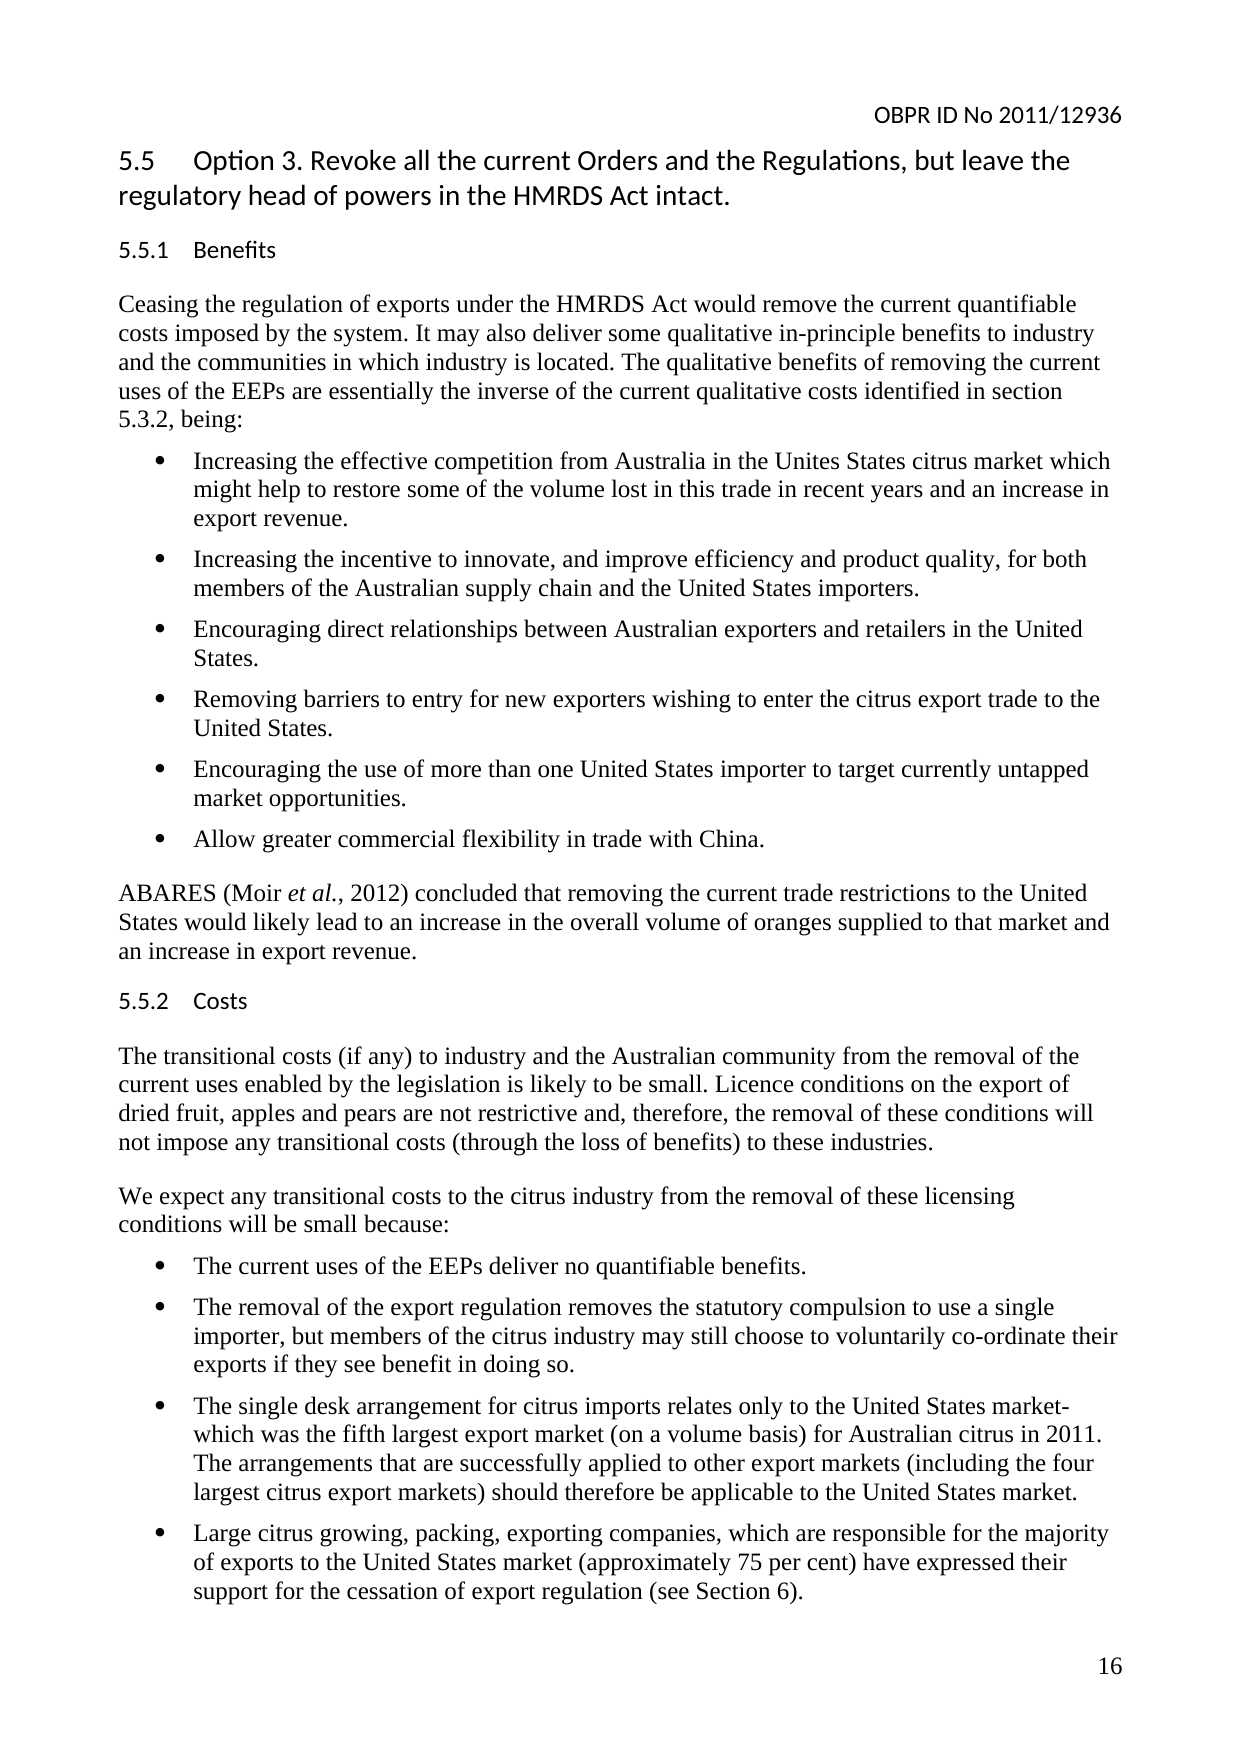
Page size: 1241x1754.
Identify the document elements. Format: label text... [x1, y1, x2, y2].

subtitle 5.5.2 Costs [118, 985, 1122, 1016]
subtitle 5.5 Option 3. Revoke all the current Orders and the Regulations, but leave the regulatory head of powers in the HMRDS Act intact. [118, 142, 1122, 213]
list Increasing the effective competition from Australia in the Unites States citrus market which might help to restore some of the volume lost in this trade in recent years and an increase in export revenue. [156, 446, 1122, 532]
list Large citrus growing, packing, exporting companies, which are responsible for the majority of exports to the United States market (approximately 75 per cent) have expressed their support for the cessation of export regulation (see Section 6). [156, 1518, 1122, 1604]
text ABARES (Moir et al., 2012) concluded that removing the current trade restrictions to the United States would likely lead to an increase in the overall volume of oranges supplied to that market and an increase in export revenue. [118, 878, 1122, 964]
list Encouraging the use of more than one United States importer to target currently untapped market opportunities. [156, 754, 1122, 812]
list Removing barriers to entry for new exporters wishing to enter the citrus export trade to the United States. [156, 684, 1122, 742]
list Allow greater commercial flexibility in trade with China. [156, 824, 1122, 853]
subtitle 5.5.1 Benefits [118, 234, 1122, 264]
list The removal of the export regulation removes the statutory compulsion to use a single importer, but members of the citrus industry may still choose to voluntarily co-ordinate their exports if they see benefit in doing so. [156, 1292, 1122, 1378]
list Increasing the incentive to innovate, and improve efficiency and product quality, for both members of the Australian supply chain and the United States importers. [156, 544, 1122, 602]
text We expect any transitional costs to the citrus industry from the removal of these licensing conditions will be small because: [118, 1181, 1122, 1238]
list Encouraging direct relationships between Australian exporters and retailers in the United States. [156, 614, 1122, 672]
text The transitional costs (if any) to industry and the Australian community from the removal of the current uses enabled by the legislation is likely to be small. Licence conditions on the export of dried fruit, apples and pears are not restrictive and, therefore, the removal of these conditions will not impose any transitional costs (through the loss of benefits) to these industries. [118, 1041, 1122, 1156]
list The current uses of the EEPs deliver no quantifiable benefits. [156, 1251, 1122, 1279]
list The single desk arrangement for citrus imports relates only to the United States market-which was the fifth largest export market (on a volume basis) for Australian citrus in 2011. The arrangements that are successfully applied to other export markets (including the four largest citrus export markets) should therefore be applicable to the United States market. [156, 1391, 1122, 1506]
text Ceasing the regulation of exports under the HMRDS Act would remove the current quantifiable costs imposed by the system. It may also deliver some qualitative in-principle benefits to industry and the communities in which industry is located. The qualitative benefits of removing the current uses of the EEPs are essentially the inverse of the current qualitative costs identified in section 5.3.2, being: [118, 289, 1122, 433]
